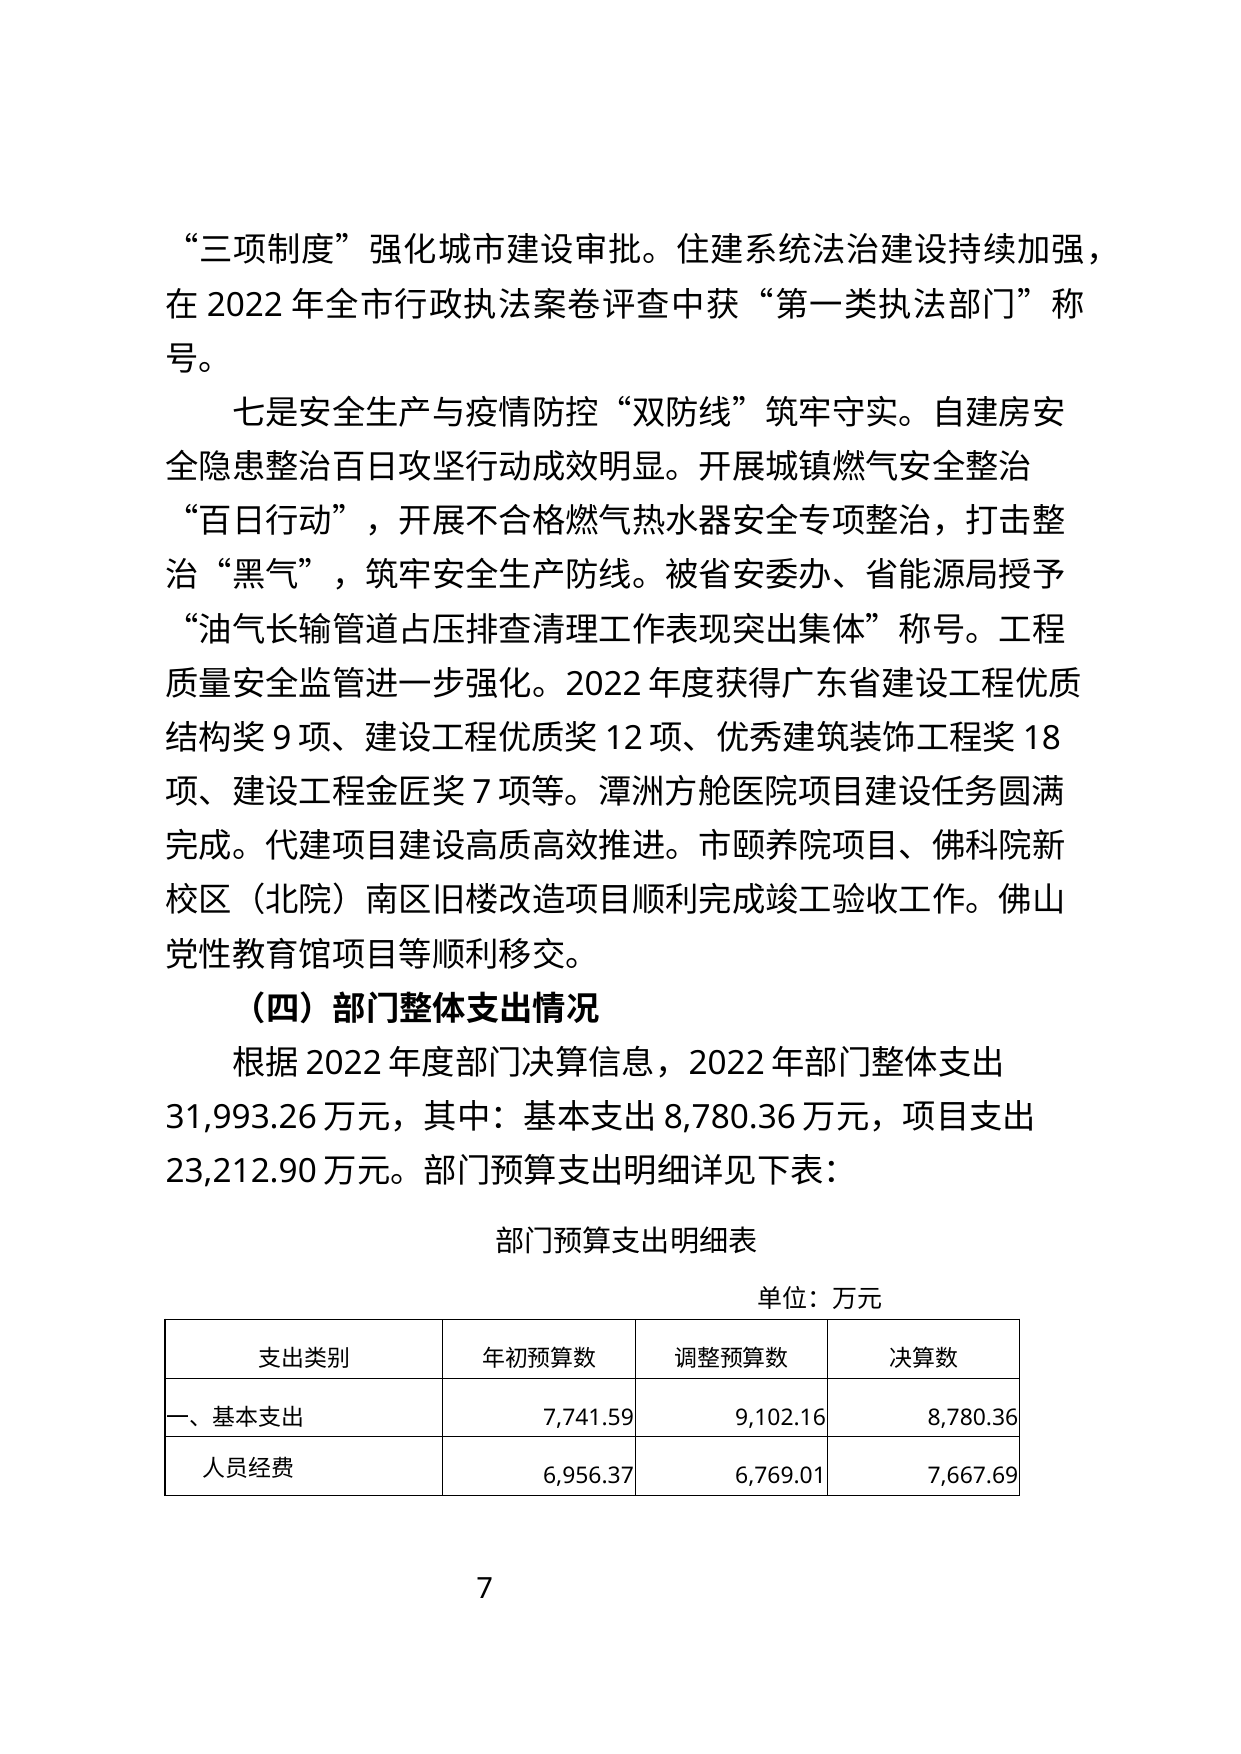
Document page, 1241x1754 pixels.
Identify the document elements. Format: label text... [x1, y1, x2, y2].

table_header 决算数 [828, 1320, 1019, 1377]
table_cell 6,769.01 [636, 1437, 827, 1495]
subtitle 七是安全生产与疫情防控“双防线”筑牢守实。自建房安全隐患整治百日攻坚行动成效明显。开展城镇燃气安全整治“百日行动”，开展不合格燃气热水器安全专项整治，打击整治“黑气”，筑牢安全生产防线。被省安委办、省能源局授予“油气长输管道占压排查清理工作表现突出集体”称号。工程质量安全监管进一步强化。2022年度获得广东省建设工程优质结构奖9项、建设工程优质奖12项、优秀建筑装饰工程奖18项、建设工程金匠奖7项等。潭洲方舱医院项目建设任务圆满完成。代建项目建设高质高效推进。市颐养院项目、佛科院新校区（北院）南区旧楼改造项目顺利完成竣工验收工作。佛山党性教育馆项目等顺利移交。 [165, 381, 1087, 977]
table_cell 6,956.37 [443, 1437, 635, 1495]
text 部门预算支出明细表 [165, 1206, 1087, 1262]
table_header 年初预算数 [443, 1320, 635, 1377]
text 单位：万元 [337, 1262, 1062, 1318]
table_cell 7,667.69 [828, 1437, 1019, 1495]
table_cell 7,741.59 [443, 1379, 635, 1436]
table_cell 9,102.16 [636, 1379, 827, 1436]
table_header 支出类别 [166, 1320, 442, 1377]
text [165, 218, 1087, 381]
table_cell 人员经费 [166, 1437, 442, 1495]
table_cell 一、基本支出 [166, 1379, 442, 1436]
table_header 调整预算数 [636, 1320, 827, 1377]
text 根据2022年度部门决算信息，2022年部门整体支出31,993.26万元，其中：基本支出8,780.36万元，项目支出23,212.90万元。部门预算支出明细详见下表： [165, 1031, 1087, 1193]
list 部门整体支出情况 [165, 977, 1087, 1031]
table_cell 8,780.36 [828, 1379, 1019, 1436]
